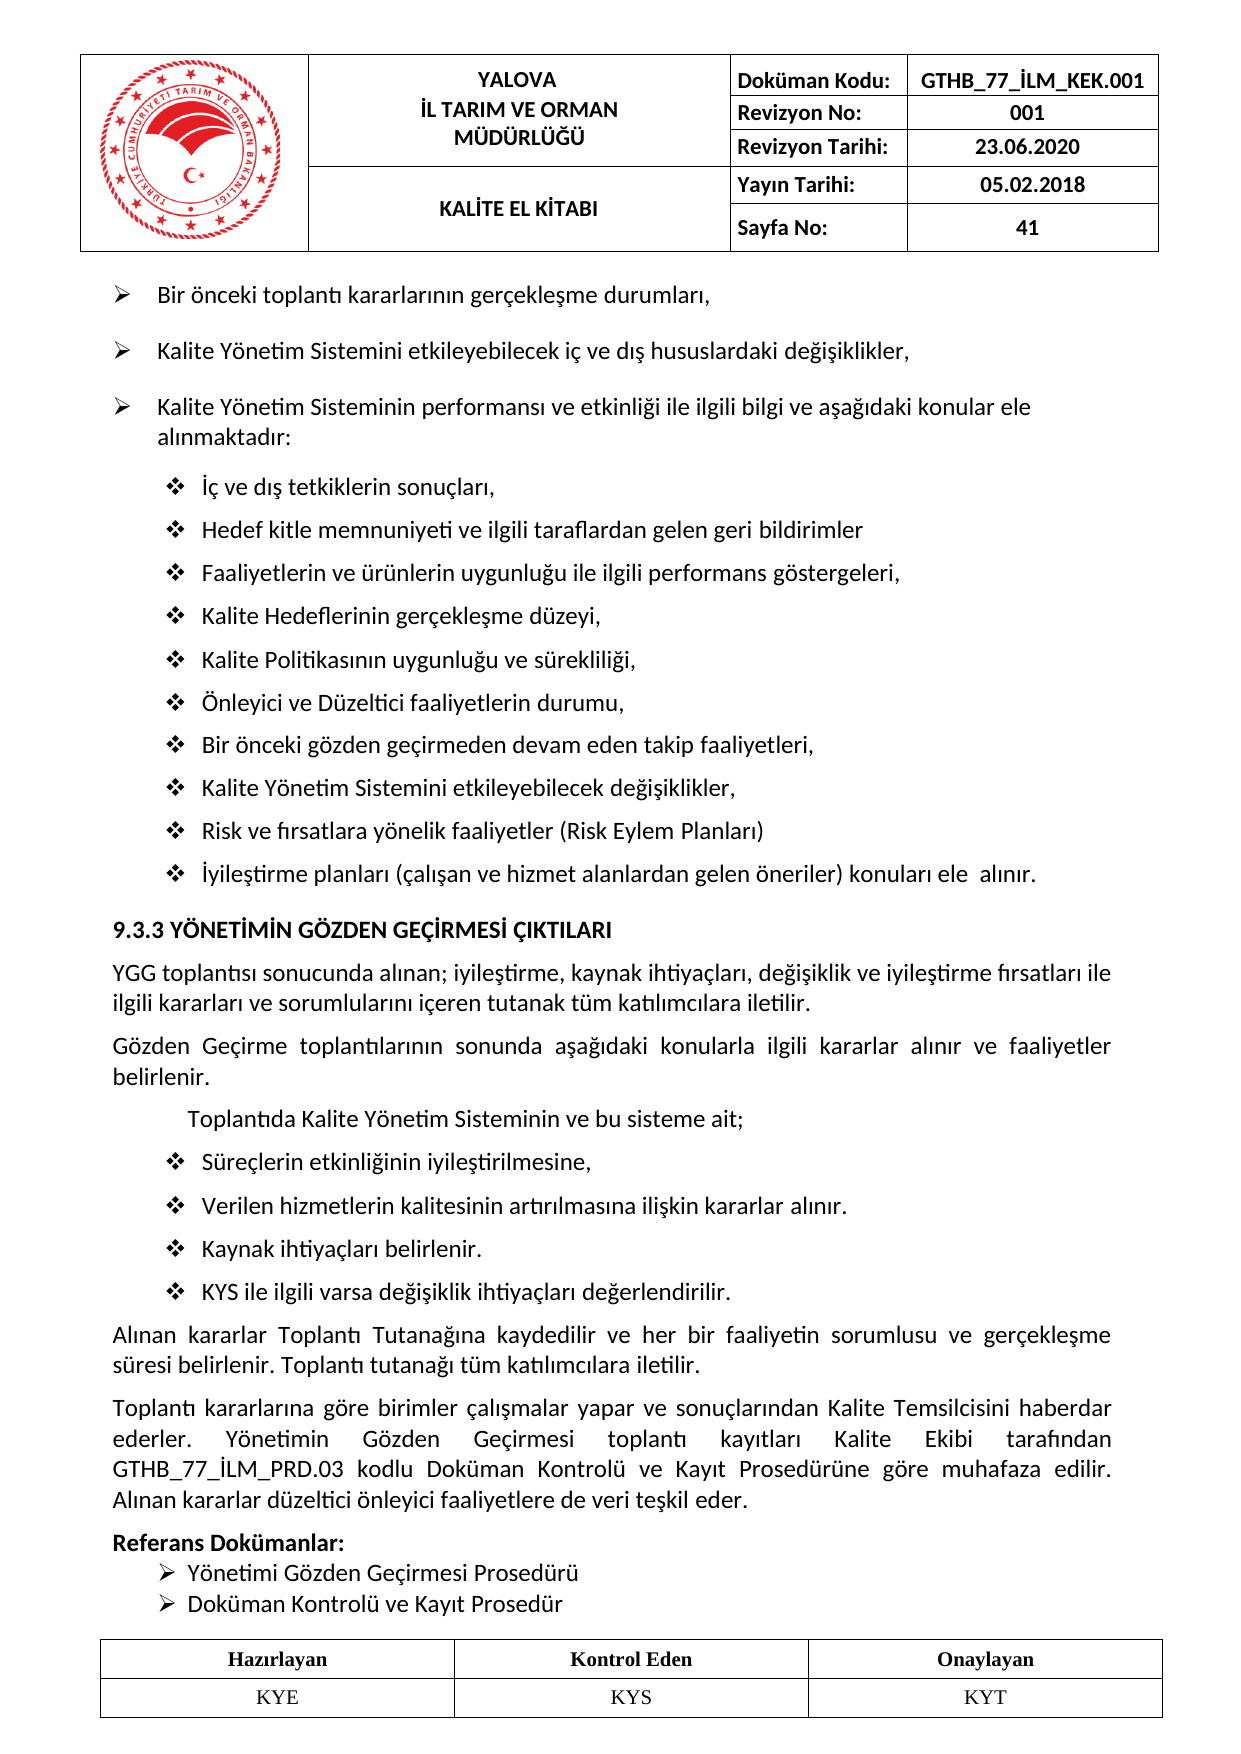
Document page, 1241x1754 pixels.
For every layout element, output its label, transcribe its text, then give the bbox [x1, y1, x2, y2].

list Faaliyetlerin ve ürünlerin uygunluğu ile ilgili performans göstergeleri, [164, 557, 1176, 588]
list Bir önceki toplantı kararlarının gerçekleşme durumları, [112, 280, 1176, 310]
list Risk ve fırsatlara yönelik faaliyetler (Risk Eylem Planları) [164, 816, 1176, 846]
list Kalite Hedeflerinin gerçekleşme düzeyi, [164, 601, 1176, 631]
list Kalite Yönetim Sistemini etkileyebilecek iç ve dış hususlardaki değişiklikler, [112, 335, 1176, 366]
list Kalite Yönetim Sisteminin performansı ve etkinliği ile ilgili bilgi ve aşağıdaki konular ele alınmaktadır: [112, 391, 1127, 452]
list Önleyici ve Düzeltici faaliyetlerin durumu, [164, 687, 1176, 717]
text Toplantı kararlarına göre birimler çalışmalar yapar ve sonuçlarından Kalite Temsilcisini haberdar ederler. Yönetimin Gözden Geçirmesi toplantı kayıtları Kalite Ekibi tarafından GTHB_77_İLM_PRD.03 kodlu Doküman Kontrolü ve Kayıt Prosedürüne göre muhafaza edilir. Alınan kararlar düzeltici önleyici faaliyetlere de veri teşkil eder. [112, 1392, 1114, 1514]
text YGG toplantısı sonucunda alınan; iyileştirme, kaynak ihtiyaçları, değişiklik ve iyileştirme fırsatları ile ilgili kararları ve sorumlularını içeren tutanak tüm katılımcılara iletilir. [112, 957, 1113, 1018]
list Doküman Kontrolü ve Kayıt Prosedür [157, 1588, 1176, 1619]
subtitle Referans Dokümanlar: [112, 1527, 1176, 1557]
text Gözden Geçirme toplantılarının sonunda aşağıdaki konularla ilgili kararlar alınır ve faaliyetler belirlenir. [112, 1030, 1113, 1091]
list Bir önceki gözden geçirmeden devam eden takip faaliyetleri, [164, 729, 1176, 760]
list İyileştirme planları (çalışan ve hizmet alanlardan gelen öneriler) konuları ele alınır. [164, 858, 1113, 889]
subtitle YÖNETİMİN GÖZDEN GEÇİRMESİ ÇIKTILARI [112, 914, 1176, 944]
text Toplantıda Kalite Yönetim Sisteminin ve bu sisteme ait; [187, 1104, 1176, 1134]
text Alınan kararlar Toplantı Tutanağına kaydedilir ve her bir faaliyetin sorumlusu ve gerçekleşme süresi belirlenir. Toplantı tutanağı tüm katılımcılara iletilir. [112, 1319, 1113, 1380]
list Kaynak ihtiyaçları belirlenir. [164, 1233, 1176, 1263]
picture [100, 60, 281, 239]
list KYS ile ilgili varsa değişiklik ihtiyaçları değerlendirilir. [164, 1276, 1176, 1306]
list Kalite Yönetim Sistemini etkileyebilecek değişiklikler, [164, 773, 1176, 803]
list Verilen hizmetlerin kalitesinin artırılmasına ilişkin kararlar alınır. [164, 1190, 1176, 1220]
list Kalite Politikasının uygunluğu ve sürekliliği, [164, 644, 1176, 674]
list Süreçlerin etkinliğinin iyileştirilmesine, [164, 1147, 1176, 1177]
list Yönetimi Gözden Geçirmesi Prosedürü [157, 1557, 1176, 1588]
list İç ve dış tetkiklerin sonuçları, [164, 471, 1176, 502]
list Hedef kitle memnuniyeti ve ilgili taraflardan gelen geri bildirimler [164, 514, 1176, 545]
